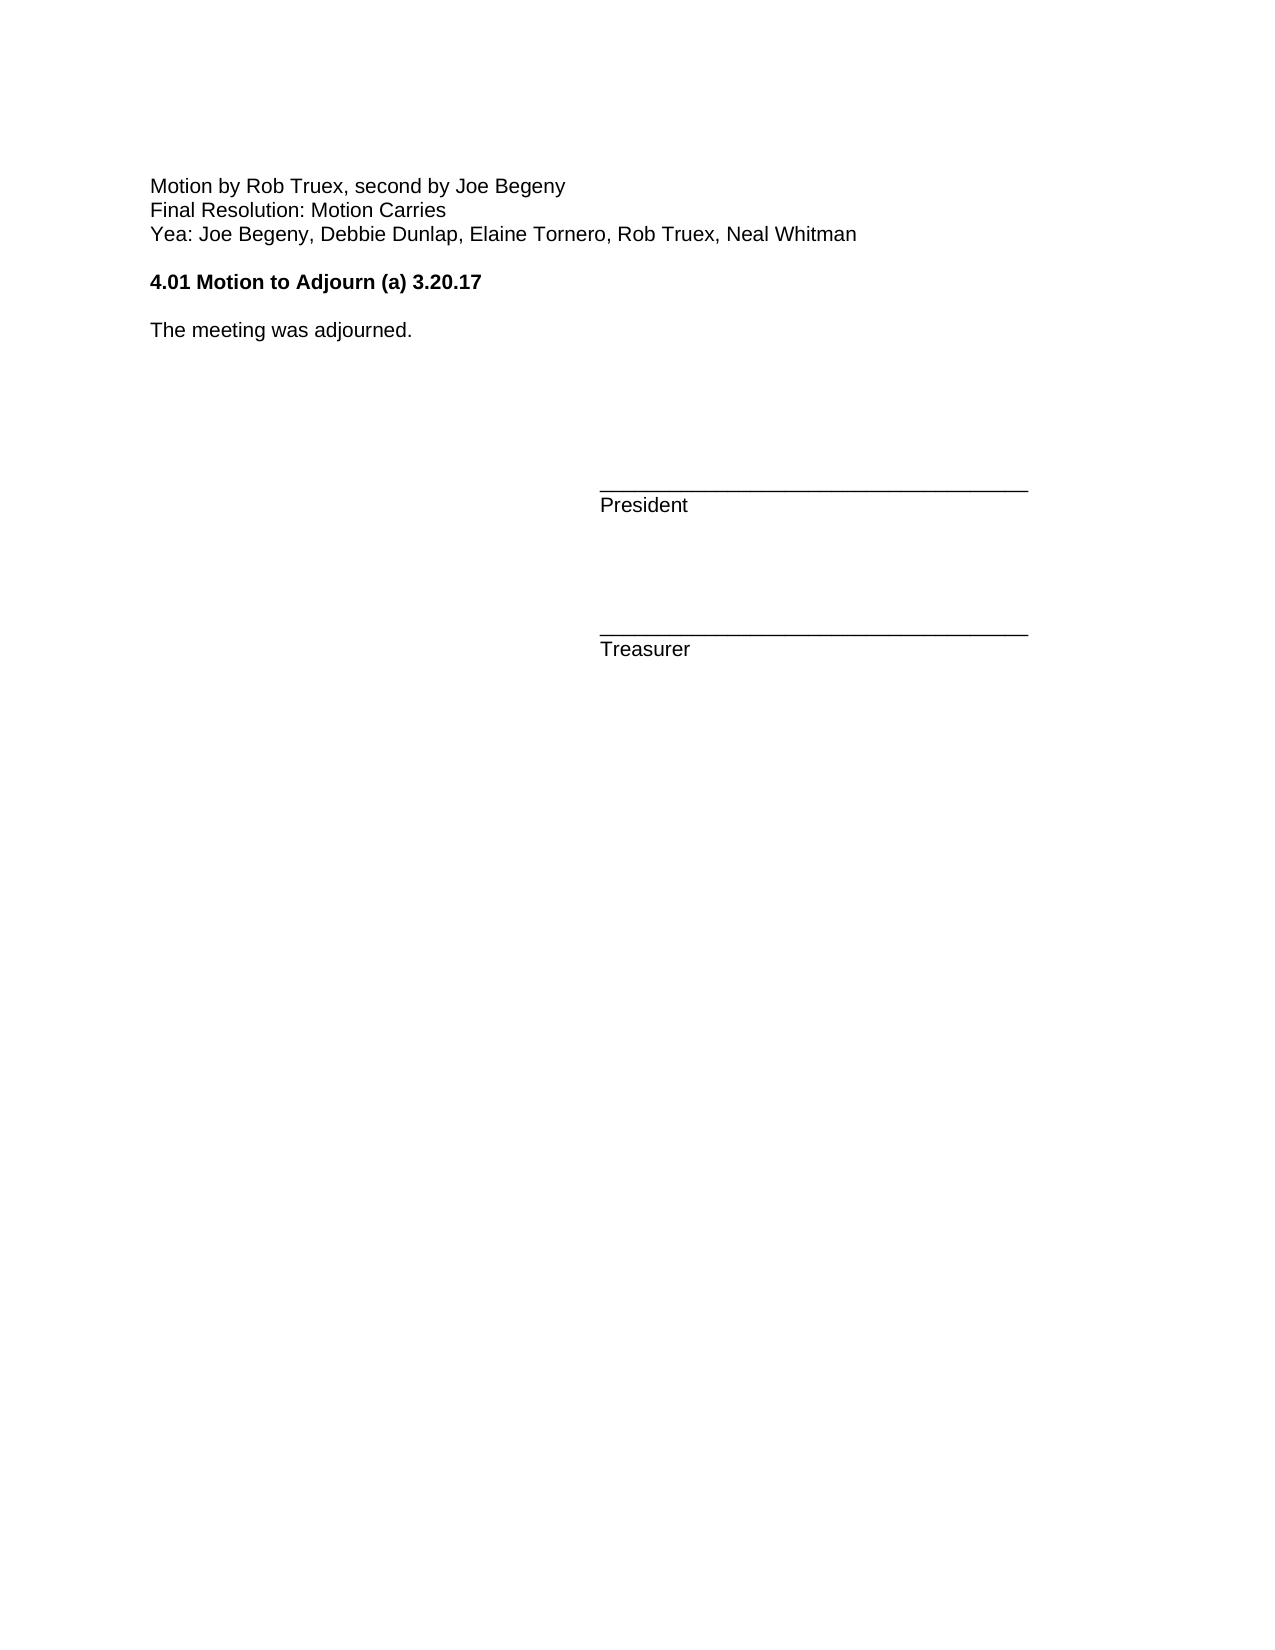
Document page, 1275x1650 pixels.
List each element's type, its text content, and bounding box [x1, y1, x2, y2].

text Final Resolution: Motion Carries [150, 198, 1125, 222]
text The meeting was adjourned. [150, 318, 1125, 342]
text Treasurer [150, 637, 1125, 661]
text _____________________________________ [525, 469, 1125, 493]
text Yea: Joe Begeny, Debbie Dunlap, Elaine Tornero, Rob Truex, Neal Whitman [150, 222, 1125, 246]
text President [150, 493, 1125, 517]
text 4.01 Motion to Adjourn (a) 3.20.17 [150, 270, 1125, 294]
text Motion by Rob Truex, second by Joe Begeny [150, 174, 1125, 198]
text _____________________________________ [150, 613, 1125, 637]
